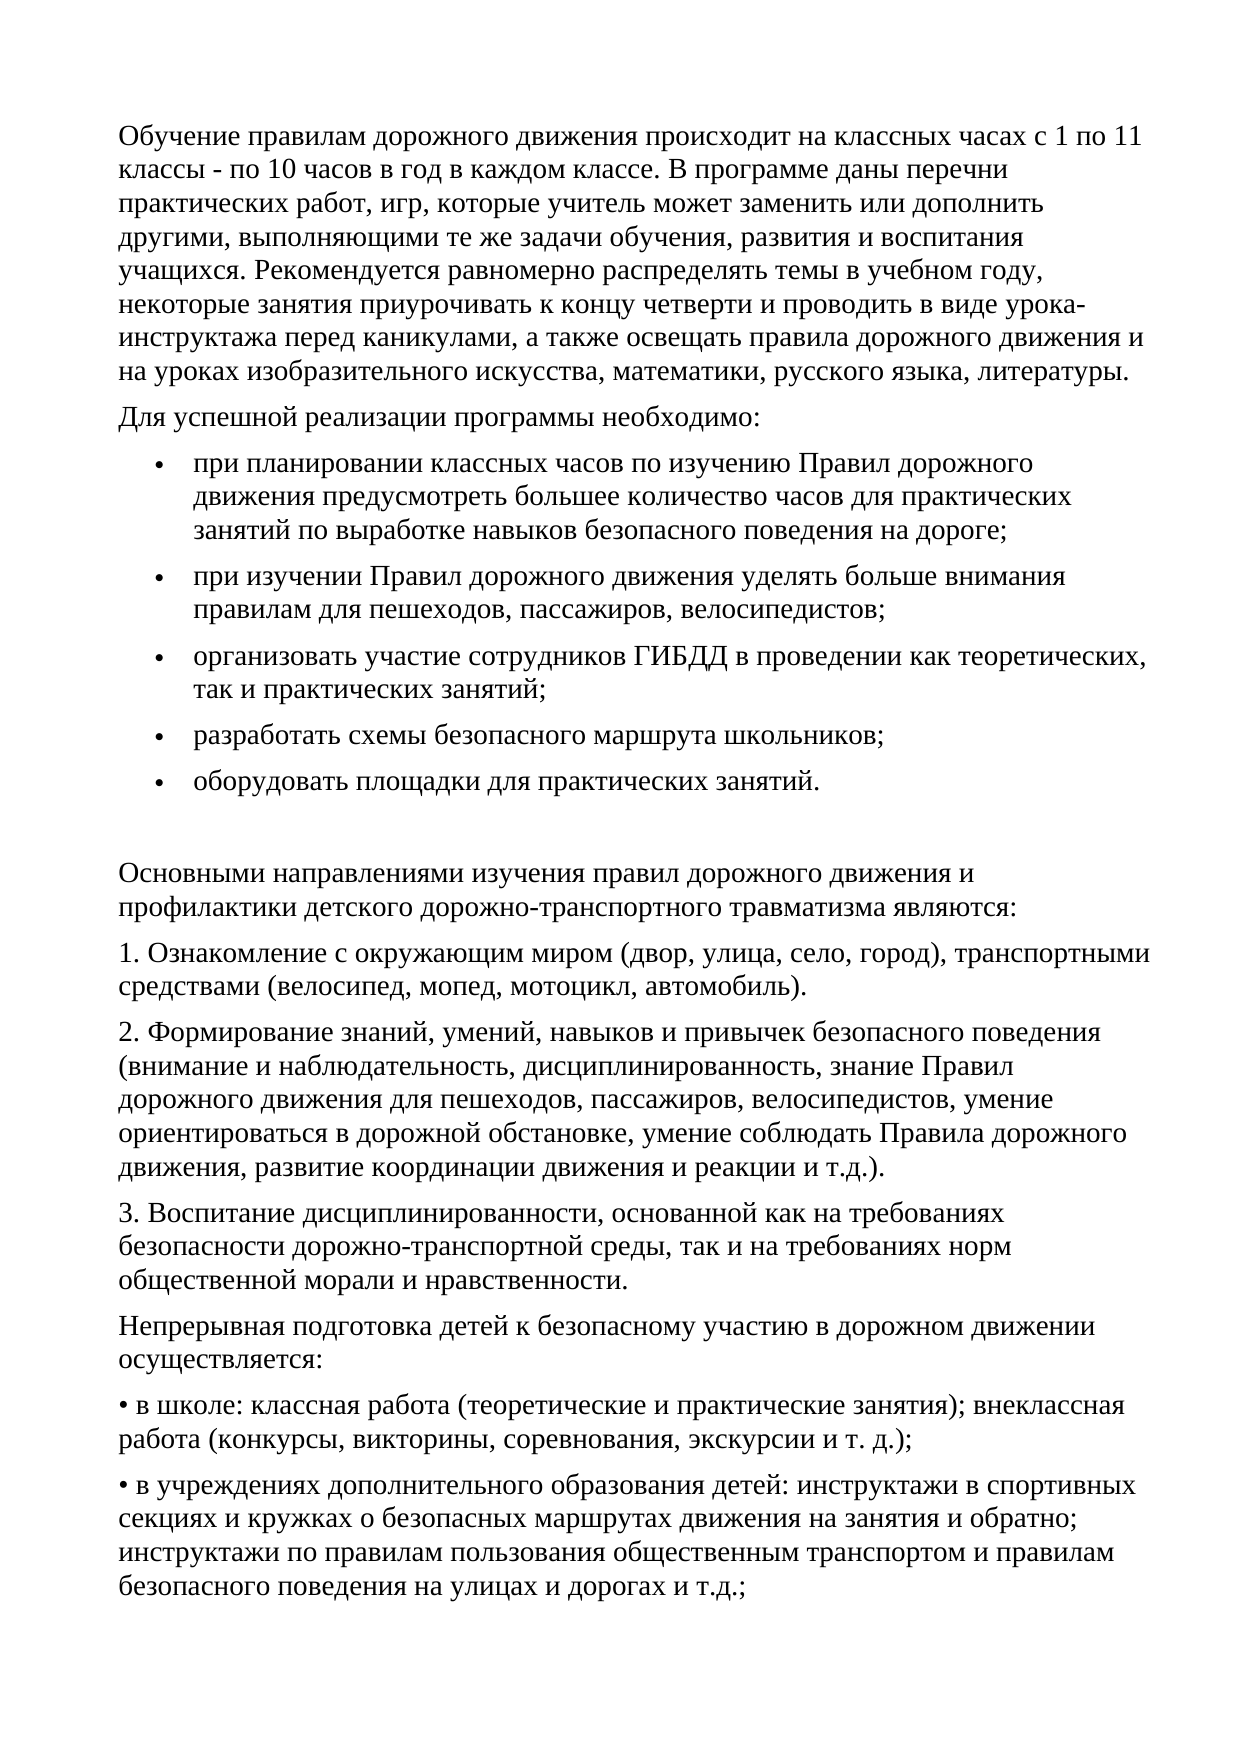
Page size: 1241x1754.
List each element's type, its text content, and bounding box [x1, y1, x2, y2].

list при изучении Правил дорожного движения уделять больше внимания правилам для пешеходов, пассажиров, велосипедистов; [156, 558, 1152, 625]
text Для успешной реализации программы необходимо: [118, 399, 1152, 432]
list при планировании классных часов по изучению Правил дорожного движения предусмотреть большее количество часов для практических занятий по выработке навыков безопасного поведения на дороге; [156, 445, 1152, 546]
text Обучение правилам дорожного движения происходит на классных часах с 1 по 11 классы - по 10 часов в год в каждом классе. В программе даны перечни практических работ, игр, которые учитель может заменить или дополнить другими, выполняющими те же задачи обучения, развития и воспитания учащихся. Рекомендуется равномерно распределять темы в учебном году, некоторые занятия приурочивать к концу четверти и проводить в виде урока-инструктажа перед каникулами, а также освещать правила дорожного движения и на уроках изобразительного искусства, математики, русского языка, литературы. [118, 118, 1152, 386]
text • в учреждениях дополнительного образования детей: инструктажи в спортивных секциях и кружках о безопасных маршрутах движения на занятия и обратно; инструктажи по правилам пользования общественным транспортом и правилам безопасного поведения на улицах и дорогах и т.д.; [118, 1467, 1152, 1601]
text Основными направлениями изучения правил дорожного движения и профилактики детского дорожно-транспортного травматизма являются: [118, 855, 1152, 922]
list разработать схемы безопасного маршрута школьников; [156, 717, 1152, 751]
text • в школе: классная работа (теоретические и практические занятия); внеклассная работа (конкурсы, викторины, соревнования, экскурсии и т. д.); [118, 1387, 1152, 1454]
text 2. Формирование знаний, умений, навыков и привычек безопасного поведения (внимание и наблюдательность, дисциплинированность, знание Правил дорожного движения для пешеходов, пассажиров, велосипедистов, умение ориентироваться в дорожной обстановке, умение соблюдать Правила дорожного движения, развитие координации движения и реакции и т.д.). [118, 1014, 1152, 1182]
text 3. Воспитание дисциплинированности, основанной как на требованиях безопасности дорожно-транспортной среды, так и на требованиях норм общественной морали и нравственности. [118, 1195, 1152, 1295]
list оборудовать площадки для практических занятий. [156, 763, 1152, 797]
text Непрерывная подготовка детей к безопасному участию в дорожном движении осуществляется: [118, 1308, 1152, 1375]
list организовать участие сотрудников ГИБДД в проведении как теоретических, так и практических занятий; [156, 638, 1152, 705]
text 1. Ознакомление с окружающим миром (двор, улица, село, город), транспортными средствами (велосипед, мопед, мотоцикл, автомобиль). [118, 935, 1152, 1002]
